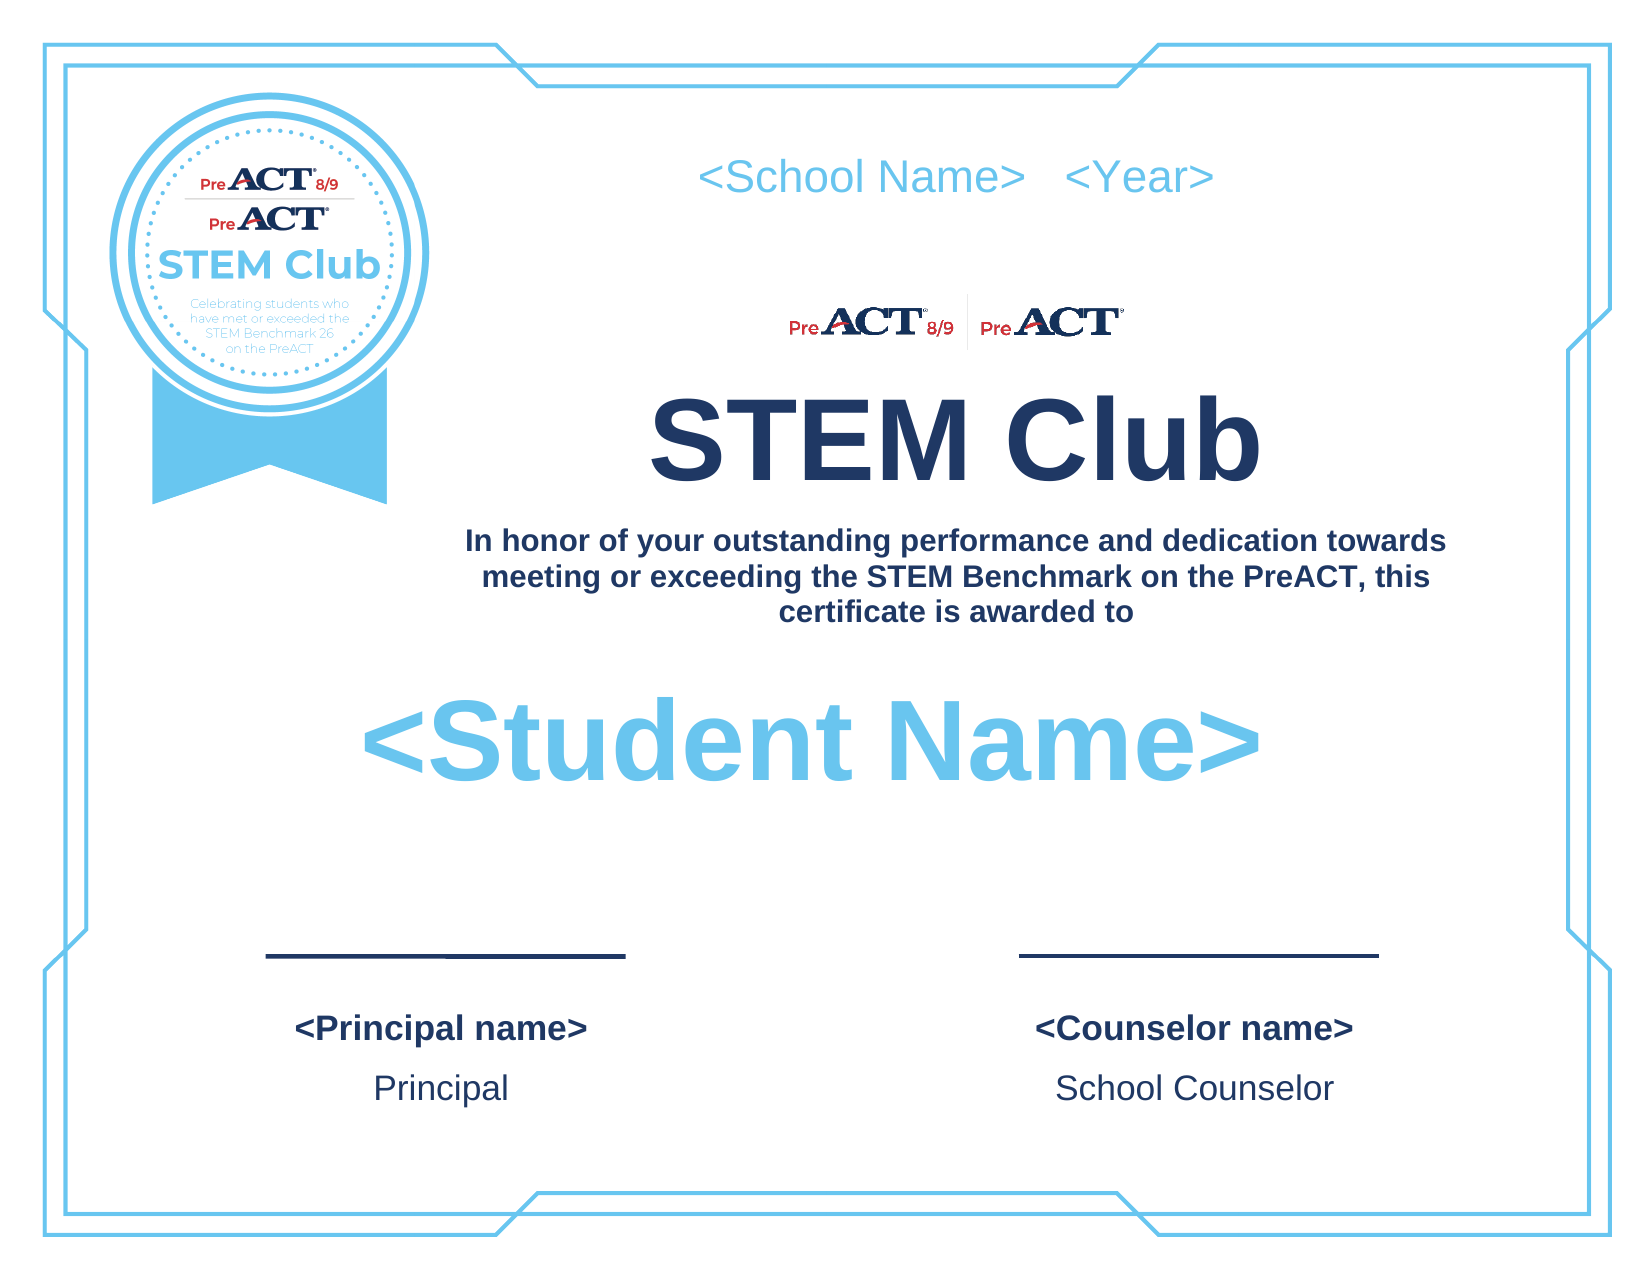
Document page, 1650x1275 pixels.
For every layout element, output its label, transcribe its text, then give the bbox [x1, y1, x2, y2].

text STEM Club [450, 371, 1462, 505]
picture [3, 3, 1650, 1275]
text <School Name> <Year> [450, 150, 1462, 203]
text In honor of your outstanding performance and dedication towards meeting or exceeding the STEM Benchmark on the PreACT, this certificate is awarded to [450, 522, 1462, 629]
